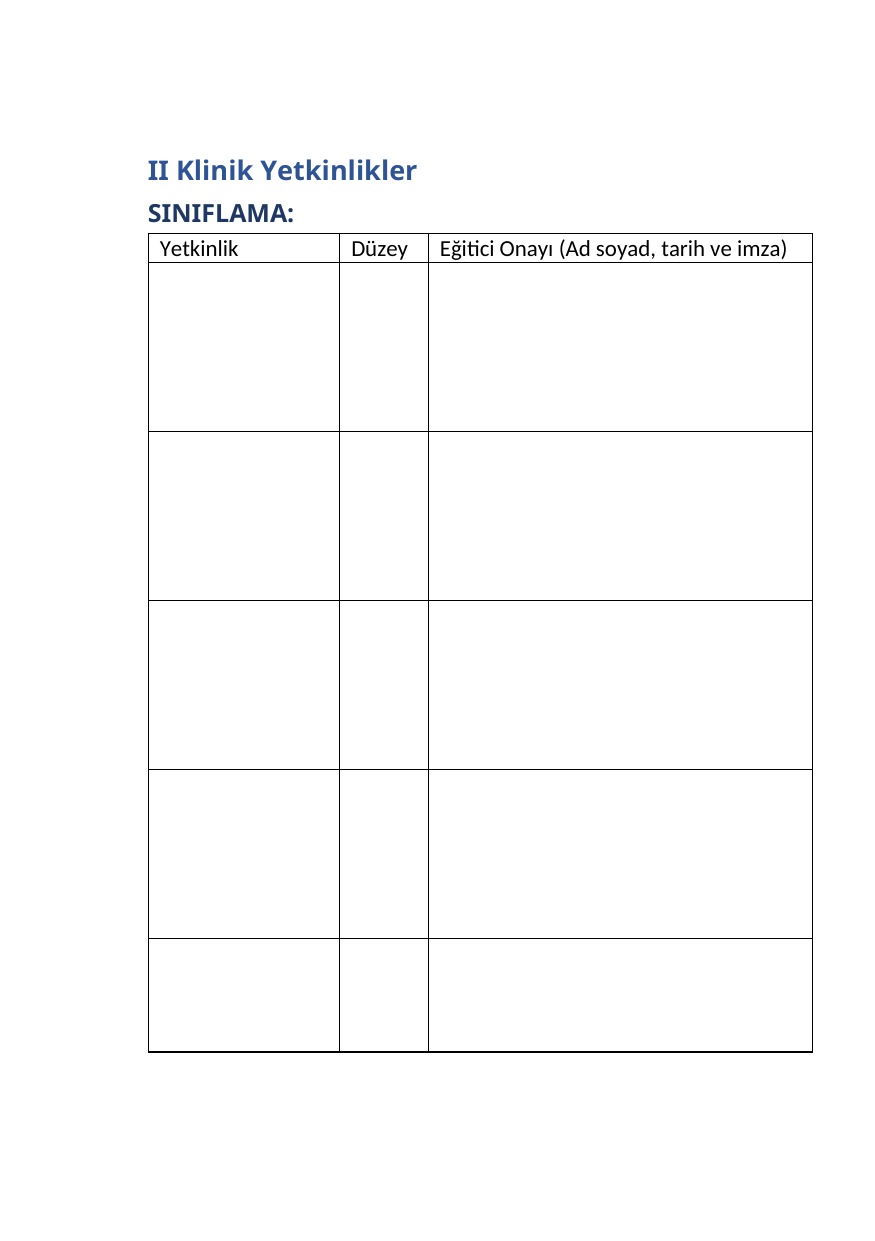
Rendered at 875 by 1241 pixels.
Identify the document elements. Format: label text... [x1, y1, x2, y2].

subtitle II Klinik Yetkinlikler [148, 152, 785, 189]
table_cell [149, 263, 339, 431]
table_cell [149, 601, 339, 769]
table_cell [149, 939, 339, 1051]
table_cell [429, 939, 812, 1051]
table_header Düzey [340, 234, 428, 262]
table_header Yetkinlik [149, 234, 339, 262]
table_cell [340, 770, 428, 938]
table_cell [429, 432, 812, 600]
subtitle SINIFLAMA: [148, 196, 785, 230]
table_cell [429, 263, 812, 431]
table_header Eğitici Onayı (Ad soyad, tarih ve imza) [429, 234, 812, 262]
table_cell [429, 601, 812, 769]
table_cell [340, 939, 428, 1051]
table_cell [149, 432, 339, 600]
table_cell [340, 432, 428, 600]
table_cell [429, 770, 812, 938]
table_cell [340, 263, 428, 431]
table_cell [340, 601, 428, 769]
table_cell [149, 770, 339, 938]
